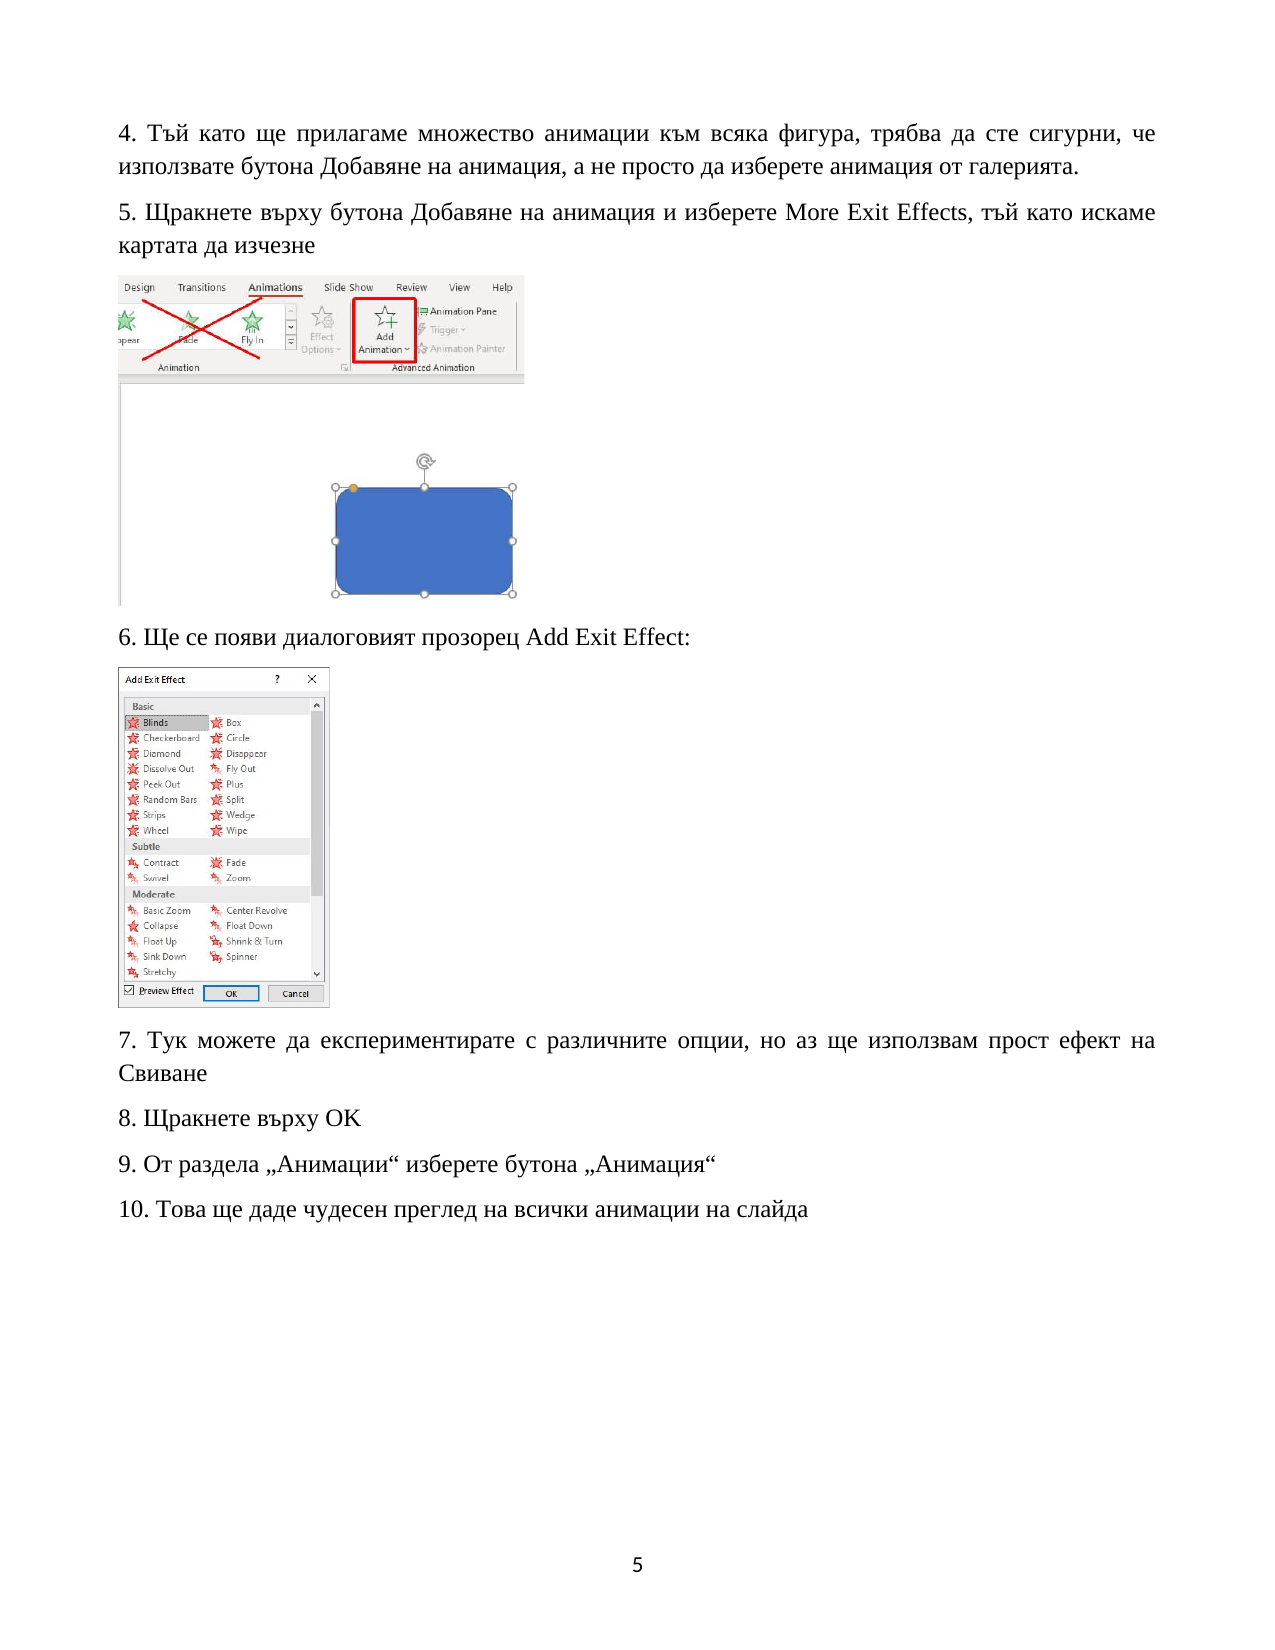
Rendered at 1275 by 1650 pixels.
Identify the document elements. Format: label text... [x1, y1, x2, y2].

text 6. Ще се появи диалоговият прозорец Add Exit Effect: [118, 622, 1157, 651]
text 10. Това ще даде чудесен преглед на всички анимации на слайда [118, 1194, 1157, 1223]
picture [118, 275, 525, 606]
picture [118, 667, 330, 1008]
text 7. Тук можете да експериментирате с различните опции, но аз ще използвам прост ефект на Свиване [118, 1025, 1157, 1086]
text 8. Щракнете върху OK [118, 1103, 1157, 1132]
text 4. Тъй като ще прилагаме множество анимации към всяка фигура, трябва да сте сигурни, че използвате бутона Добавяне на анимация, а не просто да изберете анимация от галерията. [118, 118, 1157, 180]
text 9. От раздела „Анимации“ изберете бутона „Анимация“ [118, 1149, 1157, 1177]
text 5. Щракнете върху бутона Добавяне на анимация и изберете More Exit Effects, тъй като искаме картата да изчезне [118, 197, 1157, 258]
